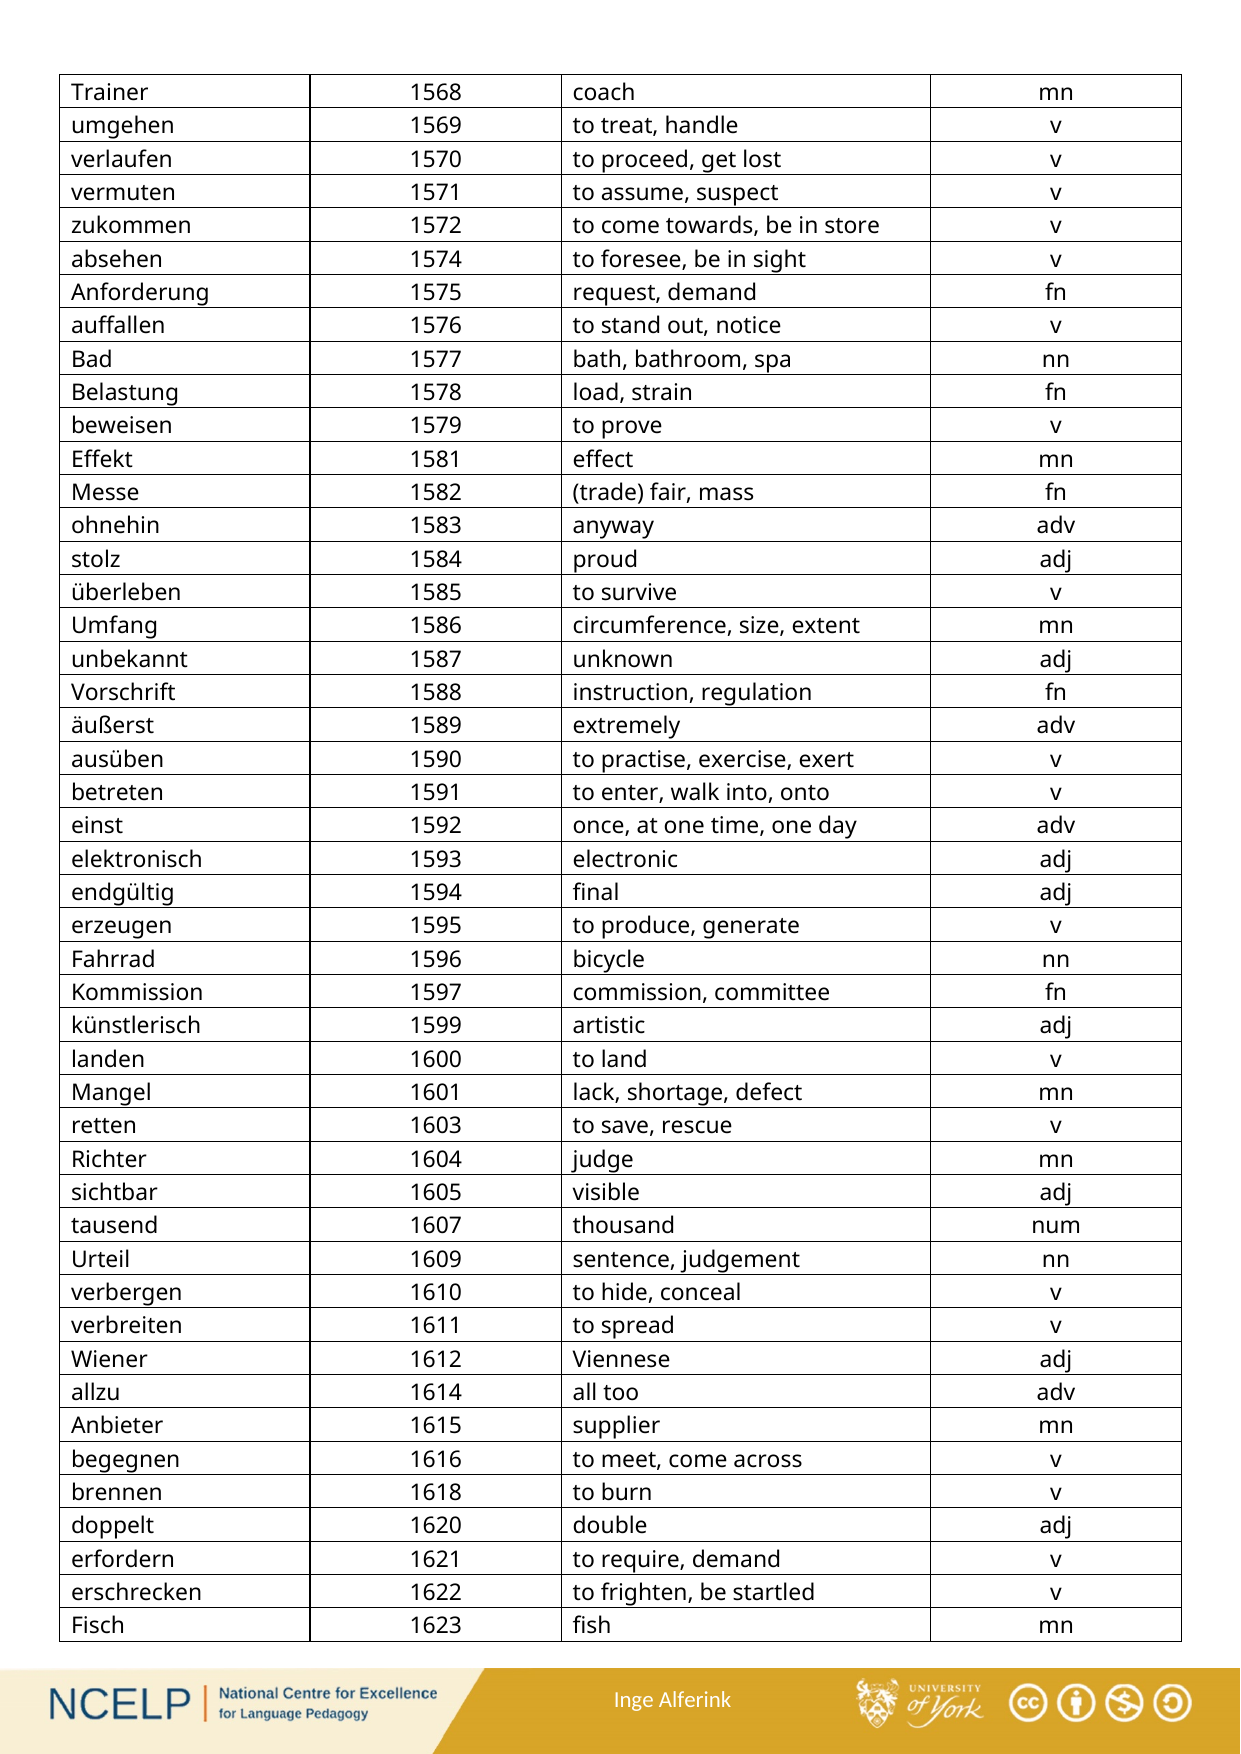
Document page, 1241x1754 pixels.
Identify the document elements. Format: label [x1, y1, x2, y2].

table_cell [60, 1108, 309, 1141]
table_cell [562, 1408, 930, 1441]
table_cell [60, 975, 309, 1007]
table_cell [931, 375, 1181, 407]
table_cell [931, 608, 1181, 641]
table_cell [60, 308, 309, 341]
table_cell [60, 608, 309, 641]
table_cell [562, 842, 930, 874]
picture [0, 1668, 1240, 1754]
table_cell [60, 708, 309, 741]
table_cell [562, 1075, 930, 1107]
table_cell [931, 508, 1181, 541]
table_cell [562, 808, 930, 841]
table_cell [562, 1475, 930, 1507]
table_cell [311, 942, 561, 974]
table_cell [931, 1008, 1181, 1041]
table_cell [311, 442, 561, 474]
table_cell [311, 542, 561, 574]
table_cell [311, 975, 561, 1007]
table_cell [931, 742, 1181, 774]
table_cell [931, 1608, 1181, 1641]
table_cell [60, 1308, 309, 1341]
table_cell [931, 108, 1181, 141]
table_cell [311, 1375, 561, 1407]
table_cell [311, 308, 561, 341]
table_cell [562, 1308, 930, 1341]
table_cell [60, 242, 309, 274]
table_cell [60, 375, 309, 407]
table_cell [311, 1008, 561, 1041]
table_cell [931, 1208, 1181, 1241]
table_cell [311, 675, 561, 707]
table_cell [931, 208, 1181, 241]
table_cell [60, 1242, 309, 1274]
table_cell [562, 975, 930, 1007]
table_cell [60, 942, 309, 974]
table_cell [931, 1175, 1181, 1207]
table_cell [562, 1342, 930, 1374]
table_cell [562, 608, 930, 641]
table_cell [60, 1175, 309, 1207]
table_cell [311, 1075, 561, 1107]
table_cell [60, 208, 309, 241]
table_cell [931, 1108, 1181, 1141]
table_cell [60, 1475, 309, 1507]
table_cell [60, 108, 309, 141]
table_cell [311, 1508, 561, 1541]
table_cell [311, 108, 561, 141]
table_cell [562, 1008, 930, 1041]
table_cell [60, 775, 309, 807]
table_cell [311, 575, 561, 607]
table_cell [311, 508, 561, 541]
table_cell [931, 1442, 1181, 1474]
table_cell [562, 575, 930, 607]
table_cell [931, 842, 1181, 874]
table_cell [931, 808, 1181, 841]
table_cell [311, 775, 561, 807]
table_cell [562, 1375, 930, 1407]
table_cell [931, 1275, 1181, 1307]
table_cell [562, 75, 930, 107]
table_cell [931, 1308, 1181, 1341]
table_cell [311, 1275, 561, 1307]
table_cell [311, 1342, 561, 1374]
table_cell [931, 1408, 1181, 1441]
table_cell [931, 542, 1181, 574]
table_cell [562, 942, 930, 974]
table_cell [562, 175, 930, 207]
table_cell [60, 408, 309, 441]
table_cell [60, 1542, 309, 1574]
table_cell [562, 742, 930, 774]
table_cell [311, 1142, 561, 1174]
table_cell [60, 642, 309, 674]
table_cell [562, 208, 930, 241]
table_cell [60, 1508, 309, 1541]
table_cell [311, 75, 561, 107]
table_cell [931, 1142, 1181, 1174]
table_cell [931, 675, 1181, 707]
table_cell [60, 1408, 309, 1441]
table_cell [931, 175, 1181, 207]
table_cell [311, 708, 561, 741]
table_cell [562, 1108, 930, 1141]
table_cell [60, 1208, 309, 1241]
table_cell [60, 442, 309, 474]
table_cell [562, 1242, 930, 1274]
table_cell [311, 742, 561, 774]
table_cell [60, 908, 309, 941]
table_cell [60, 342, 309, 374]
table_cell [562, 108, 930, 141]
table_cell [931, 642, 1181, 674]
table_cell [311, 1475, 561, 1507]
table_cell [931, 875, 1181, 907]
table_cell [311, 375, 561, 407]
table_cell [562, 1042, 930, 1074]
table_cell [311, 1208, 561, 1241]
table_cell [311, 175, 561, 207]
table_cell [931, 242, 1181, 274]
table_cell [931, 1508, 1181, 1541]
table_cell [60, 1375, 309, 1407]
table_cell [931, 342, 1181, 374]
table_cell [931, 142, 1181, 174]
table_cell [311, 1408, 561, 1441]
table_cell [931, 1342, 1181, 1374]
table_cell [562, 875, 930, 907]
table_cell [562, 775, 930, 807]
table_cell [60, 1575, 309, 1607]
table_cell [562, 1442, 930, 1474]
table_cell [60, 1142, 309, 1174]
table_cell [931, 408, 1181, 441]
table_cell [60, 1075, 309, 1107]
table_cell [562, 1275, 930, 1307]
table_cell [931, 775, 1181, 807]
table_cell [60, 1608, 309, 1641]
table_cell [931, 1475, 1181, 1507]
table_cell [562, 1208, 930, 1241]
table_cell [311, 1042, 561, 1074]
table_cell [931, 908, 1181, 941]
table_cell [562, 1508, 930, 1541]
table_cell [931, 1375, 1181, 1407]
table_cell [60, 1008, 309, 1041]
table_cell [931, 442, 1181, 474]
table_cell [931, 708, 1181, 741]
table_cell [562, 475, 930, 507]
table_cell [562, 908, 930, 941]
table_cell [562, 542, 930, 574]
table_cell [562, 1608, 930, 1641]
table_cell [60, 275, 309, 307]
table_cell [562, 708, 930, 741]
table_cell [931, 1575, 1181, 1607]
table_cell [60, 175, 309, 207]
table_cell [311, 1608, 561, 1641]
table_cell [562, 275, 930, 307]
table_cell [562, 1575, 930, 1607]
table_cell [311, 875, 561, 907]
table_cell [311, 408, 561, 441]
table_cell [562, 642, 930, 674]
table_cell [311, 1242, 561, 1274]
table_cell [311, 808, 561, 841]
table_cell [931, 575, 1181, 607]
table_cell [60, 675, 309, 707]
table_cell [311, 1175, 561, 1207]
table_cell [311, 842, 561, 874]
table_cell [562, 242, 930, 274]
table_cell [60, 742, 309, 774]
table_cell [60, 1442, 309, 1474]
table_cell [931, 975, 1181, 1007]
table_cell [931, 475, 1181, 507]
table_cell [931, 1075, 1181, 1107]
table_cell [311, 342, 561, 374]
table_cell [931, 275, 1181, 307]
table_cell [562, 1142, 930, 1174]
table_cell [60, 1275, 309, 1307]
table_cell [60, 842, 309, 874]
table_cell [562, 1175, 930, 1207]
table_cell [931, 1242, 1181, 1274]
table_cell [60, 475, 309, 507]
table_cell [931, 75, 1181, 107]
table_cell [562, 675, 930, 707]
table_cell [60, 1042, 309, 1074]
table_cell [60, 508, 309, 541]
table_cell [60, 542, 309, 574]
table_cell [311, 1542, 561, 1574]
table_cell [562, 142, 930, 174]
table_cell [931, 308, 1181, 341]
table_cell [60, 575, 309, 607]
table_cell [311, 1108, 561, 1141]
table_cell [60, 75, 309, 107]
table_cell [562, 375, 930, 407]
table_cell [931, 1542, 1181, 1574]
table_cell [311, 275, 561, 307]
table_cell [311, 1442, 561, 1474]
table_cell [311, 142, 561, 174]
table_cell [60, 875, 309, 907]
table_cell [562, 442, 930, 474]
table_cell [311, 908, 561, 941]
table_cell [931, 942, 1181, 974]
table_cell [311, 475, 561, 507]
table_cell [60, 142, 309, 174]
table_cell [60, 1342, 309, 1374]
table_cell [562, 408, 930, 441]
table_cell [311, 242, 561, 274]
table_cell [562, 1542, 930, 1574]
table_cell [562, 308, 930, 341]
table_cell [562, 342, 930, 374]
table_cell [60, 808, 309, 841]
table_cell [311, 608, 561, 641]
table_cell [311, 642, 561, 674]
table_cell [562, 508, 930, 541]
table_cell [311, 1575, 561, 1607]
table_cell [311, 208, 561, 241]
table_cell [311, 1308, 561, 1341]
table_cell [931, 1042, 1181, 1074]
